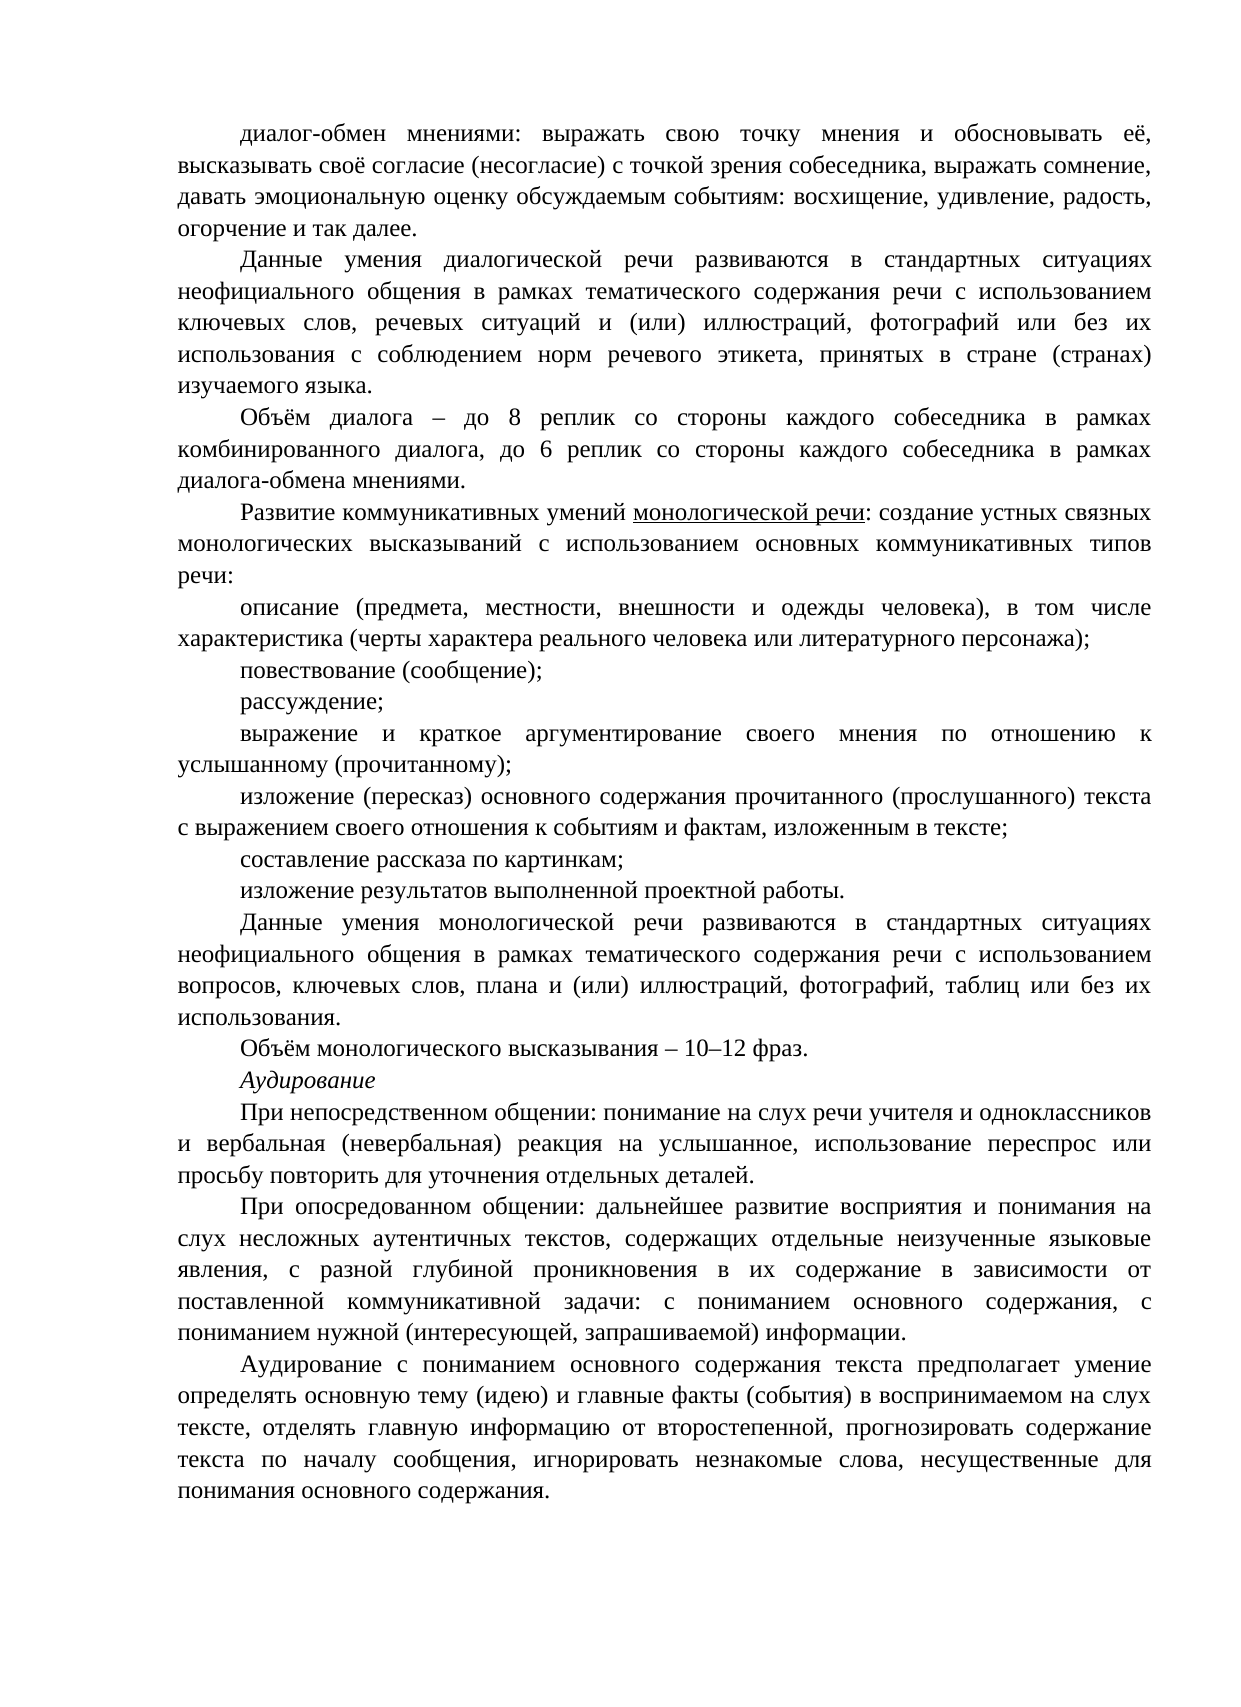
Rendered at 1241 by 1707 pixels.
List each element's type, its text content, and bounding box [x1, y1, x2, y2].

text описание (предмета, местности, внешности и одежды человека), в том числе характеристика (черты характера реального человека или литературного персонажа); [177, 592, 1152, 652]
text повествование (сообщение); [177, 655, 1152, 683]
text Аудирование с пониманием основного содержания текста предполагает умение определять основную тему (идею) и главные факты (события) в воспринимаемом на слух тексте, отделять главную информацию от второстепенной, прогнозировать содержание текста по началу сообщения, игнорировать незнакомые слова, несущественные для понимания основного содержания. [177, 1349, 1152, 1504]
text При опосредованном общении: дальнейшее развитие восприятия и понимания на слух несложных аутентичных текстов, содержащих отдельные неизученные языковые явления, с разной глубиной проникновения в их содержание в зависимости от поставленной коммуникативной задачи: с пониманием основного содержания, с пониманием нужной (интересующей, запрашиваемой) информации. [177, 1191, 1152, 1346]
text Объём диалога – до 8 реплик со стороны каждого собеседника в рамках комбинированного диалога, до 6 реплик со стороны каждого собеседника в рамках диалога-обмена мнениями. [177, 402, 1152, 494]
text изложение (пересказ) основного содержания прочитанного (прослушанного) текста с выражением своего отношения к событиям и фактам, изложенным в тексте; [177, 781, 1152, 841]
text Данные умения диалогической речи развиваются в стандартных ситуациях неофициального общения в рамках тематического содержания речи с использованием ключевых слов, речевых ситуаций и (или) иллюстраций, фотографий или без их использования с соблюдением норм речевого этикета, принятых в стране (странах) изучаемого языка. [177, 244, 1152, 399]
text изложение результатов выполненной проектной работы. [177, 876, 1152, 904]
text составление рассказа по картинкам; [177, 844, 1152, 873]
text рассуждение; [177, 686, 1152, 715]
text Аудирование [177, 1065, 1152, 1094]
text выражение и краткое аргументирование своего мнения по отношению к услышанному (прочитанному); [177, 718, 1152, 778]
text При непосредственном общении: понимание на слух речи учителя и одноклассников и вербальная (невербальная) реакция на услышанное, использование переспрос или просьбу повторить для уточнения отдельных деталей. [177, 1097, 1152, 1188]
text диалог-обмен мнениями: выражать свою точку мнения и обосновывать её, высказывать своё согласие (несогласие) с точкой зрения собеседника, выражать сомнение, давать эмоциональную оценку обсуждаемым событиям: восхищение, удивление, радость, огорчение и так далее. [177, 118, 1152, 242]
text Объём монологического высказывания – 10–12 фраз. [177, 1033, 1152, 1062]
text Развитие коммуникативных умений монологической речи: создание устных связных монологических высказываний с использованием основных коммуникативных типов речи: [177, 497, 1152, 589]
text Данные умения монологической речи развиваются в стандартных ситуациях неофициального общения в рамках тематического содержания речи с использованием вопросов, ключевых слов, плана и (или) иллюстраций, фотографий, таблиц или без их использования. [177, 907, 1152, 1031]
